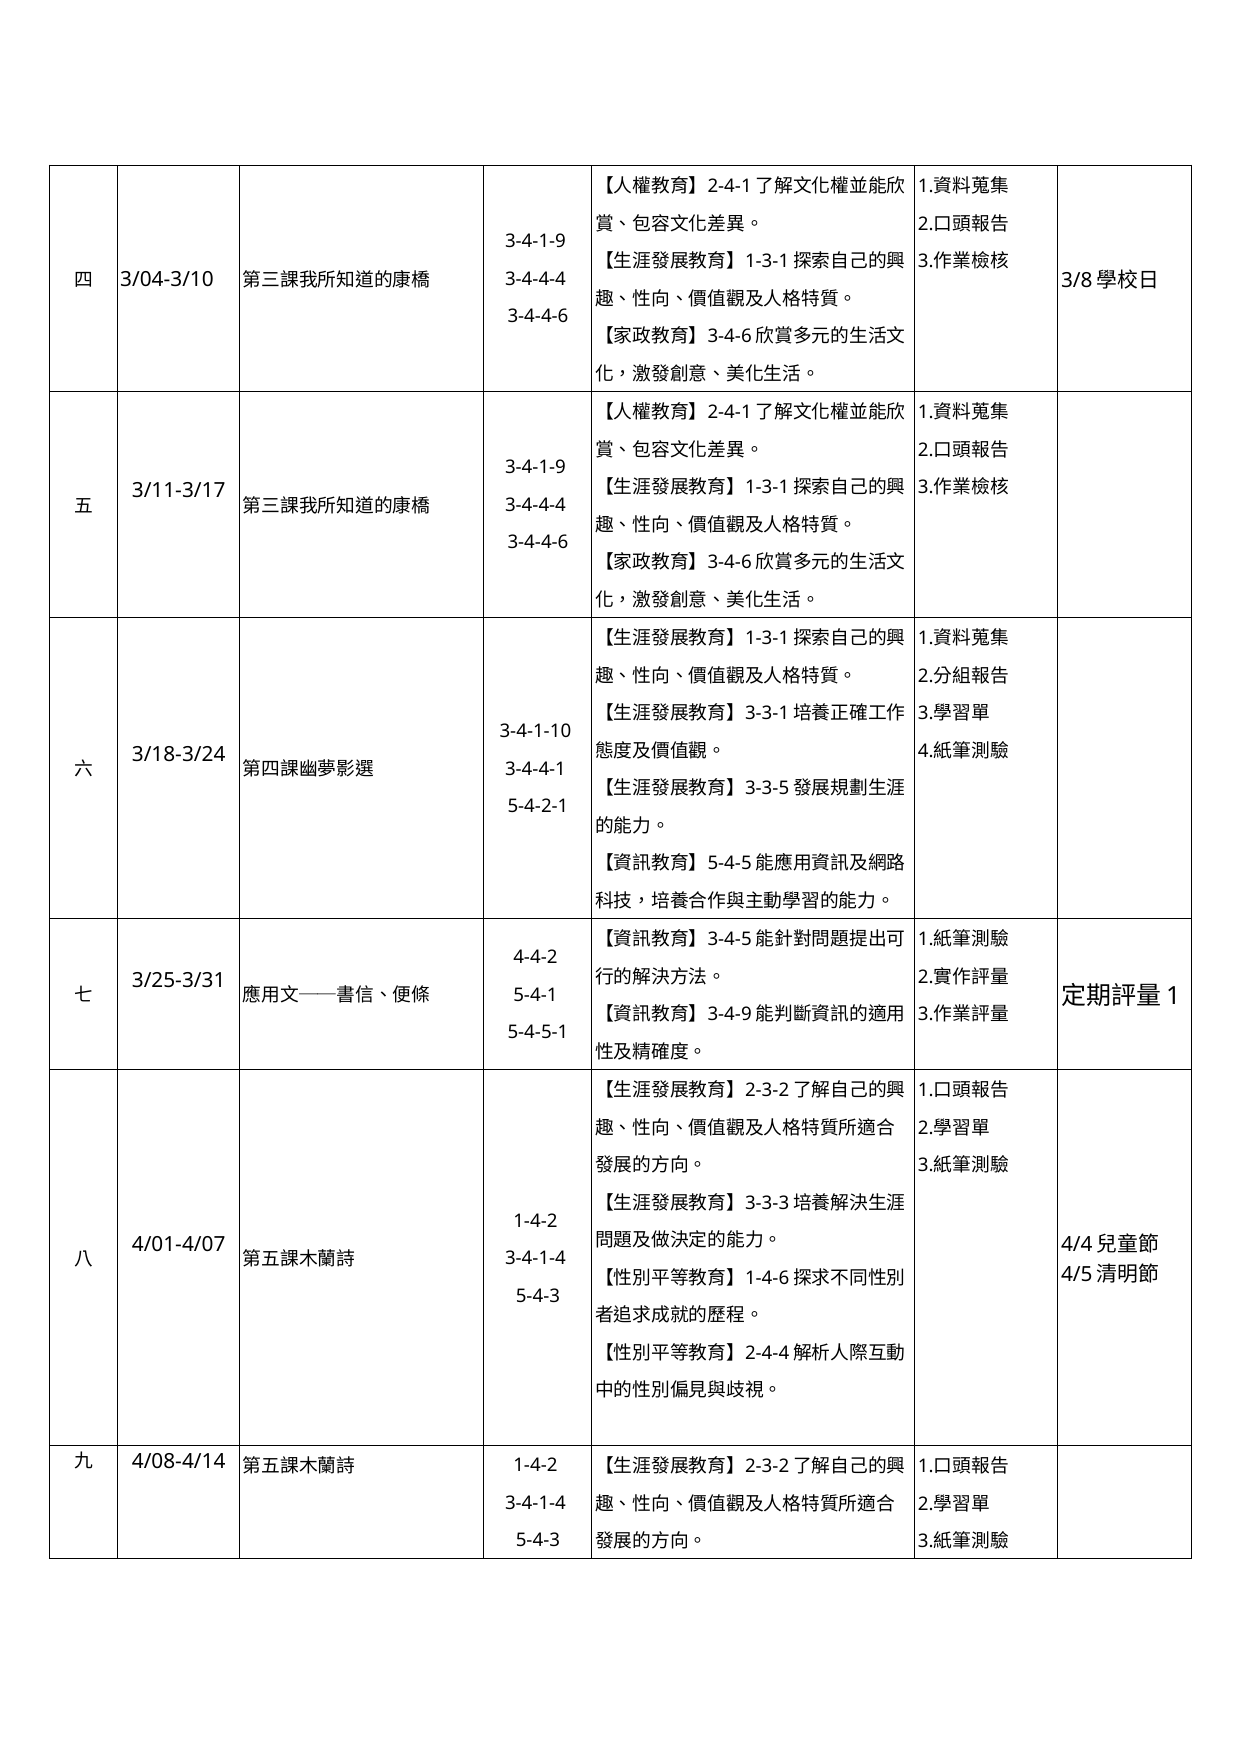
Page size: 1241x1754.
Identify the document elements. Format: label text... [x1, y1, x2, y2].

table_cell 八 [50, 1070, 117, 1445]
table_cell 1.資料蒐集 2.口頭報告 3.作業檢核 [915, 166, 1057, 391]
table_cell 4-4-2 5-4-1 5-4-5-1 [484, 919, 591, 1069]
table_cell -9 3-4-4-4 3-4-4-6 [484, 166, 591, 391]
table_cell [592, 1446, 914, 1558]
table_cell 【資訊教育】能針對問題提出可行的解決方法。 【資訊教育】3-4-9能判斷資訊的適用性及精確度。 [592, 919, 914, 1069]
table_cell 【人權教育】了解文化權並能欣賞、包容文化差異。 【生涯發展教育】1-3-1探索自己的興趣、性向、價值觀及人格特質。 【家政教育】3-4-6欣賞多元的生活文化，激發創意、美化生活。 [592, 392, 914, 617]
table_cell 1-4-2 3-4-1-4 5-4-3 [484, 1070, 591, 1445]
table_cell 定期評量1 [1058, 919, 1191, 1069]
table_cell 1.資料蒐集 2.口頭報告 3.作業檢核 [915, 392, 1057, 617]
table_cell 第五課木蘭詩 [240, 1446, 483, 1558]
table_cell 1-4-2 3-4-1-4 5-4-3 [484, 1446, 591, 1558]
table_cell 第五課木蘭詩 [240, 1070, 483, 1445]
table_cell [1058, 618, 1191, 918]
table_cell 3/11-3/17 [118, 392, 239, 617]
table_cell 第四課幽夢影選 [240, 618, 483, 918]
table_cell [1058, 1446, 1191, 1558]
table_cell 3/04-3/10 [118, 166, 239, 391]
table_cell -10 3-4-4-1 5-4-2-1 [484, 618, 591, 918]
table_cell 七 [50, 919, 117, 1069]
table_cell 3/8學校日 [1058, 166, 1191, 391]
table_cell 五 [50, 392, 117, 617]
table_cell 1.口頭報告 2.學習單 3.紙筆測驗 [915, 1446, 1057, 1558]
table_cell 4/01-4/07 [118, 1070, 239, 1445]
table_cell 第三課我所知道的康橋 [240, 166, 483, 391]
table_cell 3/25-3/31 [118, 919, 239, 1069]
table_cell 1.資料蒐集 2.分組報告 3.學習單 4.紙筆測驗 [915, 618, 1057, 918]
table_cell 六 [50, 618, 117, 918]
table_cell 3/18-3/24 [118, 618, 239, 918]
table_cell -9 3-4-4-4 3-4-4-6 [484, 392, 591, 617]
table_cell 【生涯發展教育】探索自己的興趣、性向、價值觀及人格特質。 【生涯發展教育】3-3-1培養正確工作態度及價值觀。 【生涯發展教育】3-3-5發展規劃生涯的能力。 【資訊教育】5-4-5能應用資訊及網路科技，培養合作與主動學習的能力。 [592, 618, 914, 918]
table_cell 【生涯發展教育】了解自己的興趣、性向、價值觀及人格特質所適合發展的方向。 【生涯發展教育】3-3-3培養解決生涯問題及做決定的能力。 【性別平等教育】1-4-6探求不同性別者追求成就的歷程。 【性別平等教育】2-4-4解析人際互動中的性別偏見與歧視。 [592, 1070, 914, 1445]
table_cell 第三課我所知道的康橋 [240, 392, 483, 617]
table_cell 4/4兒童節 4/5清明節 [1058, 1070, 1191, 1445]
table_cell [1058, 392, 1191, 617]
table_cell 1.口頭報告 2.學習單 3.紙筆測驗 [915, 1070, 1057, 1445]
table_cell 四 [50, 166, 117, 391]
table_cell 4/08-4/14 [118, 1446, 239, 1558]
table_cell 九 [50, 1446, 117, 1558]
table_cell 應用文──書信、便條 [240, 919, 483, 1069]
table_cell 1.紙筆測驗 2.實作評量 3.作業評量 [915, 919, 1057, 1069]
table_cell 【人權教育】了解文化權並能欣賞、包容文化差異。 【生涯發展教育】1-3-1探索自己的興趣、性向、價值觀及人格特質。 【家政教育】3-4-6欣賞多元的生活文化，激發創意、美化生活。 [592, 166, 914, 391]
